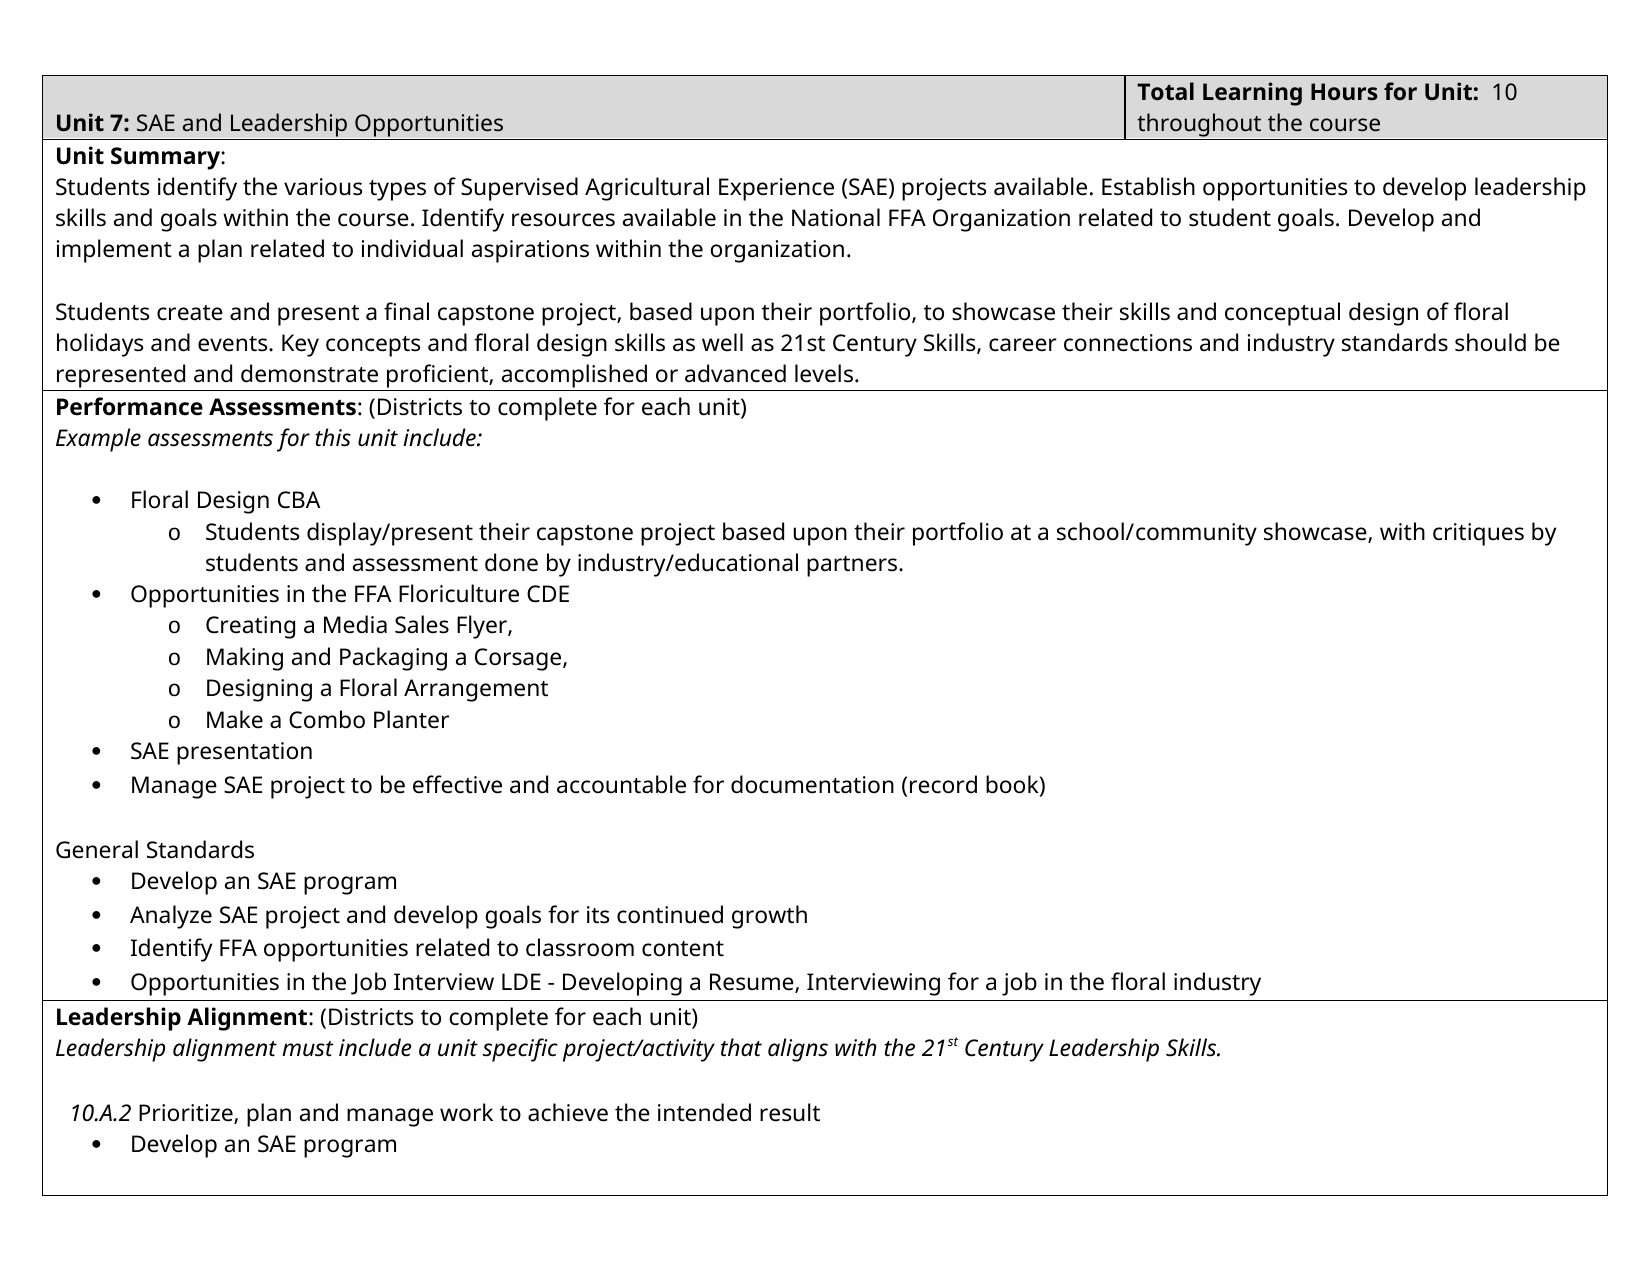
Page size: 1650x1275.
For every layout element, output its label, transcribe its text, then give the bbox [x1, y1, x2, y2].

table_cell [43, 1001, 1607, 1195]
table_cell Performance Assessments: (Districts to complete for each unit) Example assessments for this unit include: Floral Design CBA Students display/present their capstone project based upon their portfolio at a school/community showcase, with critiques by students and assessment done by industry/educational partners. Opportunities in the FFA Floriculture CDE Creating a Media Sales Flyer, Making and Packaging a Corsage, Designing a Floral Arrangement Make a Combo Planter SAE presentation Manage SAE project to be effective and accountable for documentation (record book) General Standards Develop an SAE program Analyze SAE project and develop goals for its continued growth Identify FFA opportunities related to classroom content Opportunities in the Job Interview LDE - Developing a Resume, Interviewing for a job in the floral industry [43, 391, 1607, 1000]
table_cell Unit Summary: Students identify the various types of Supervised Agricultural Experience (SAE) projects available. Establish opportunities to develop leadership skills and goals within the course. Identify resources available in the National FFA Organization related to student goals. Develop and implement a plan related to individual aspirations within the organization. Students create and present a final capstone project, based upon their portfolio, to showcase their skills and conceptual design of floral holidays and events. Key concepts and floral design skills as well as 21st Century Skills, career connections and industry standards should be represented and demonstrate proficient, accomplished or advanced levels. [43, 140, 1607, 389]
table_header Total Learning Hours for Unit: 10 throughout the course [1126, 76, 1607, 138]
table_header Unit 7: SAE and Leadership Opportunities [43, 76, 1124, 138]
